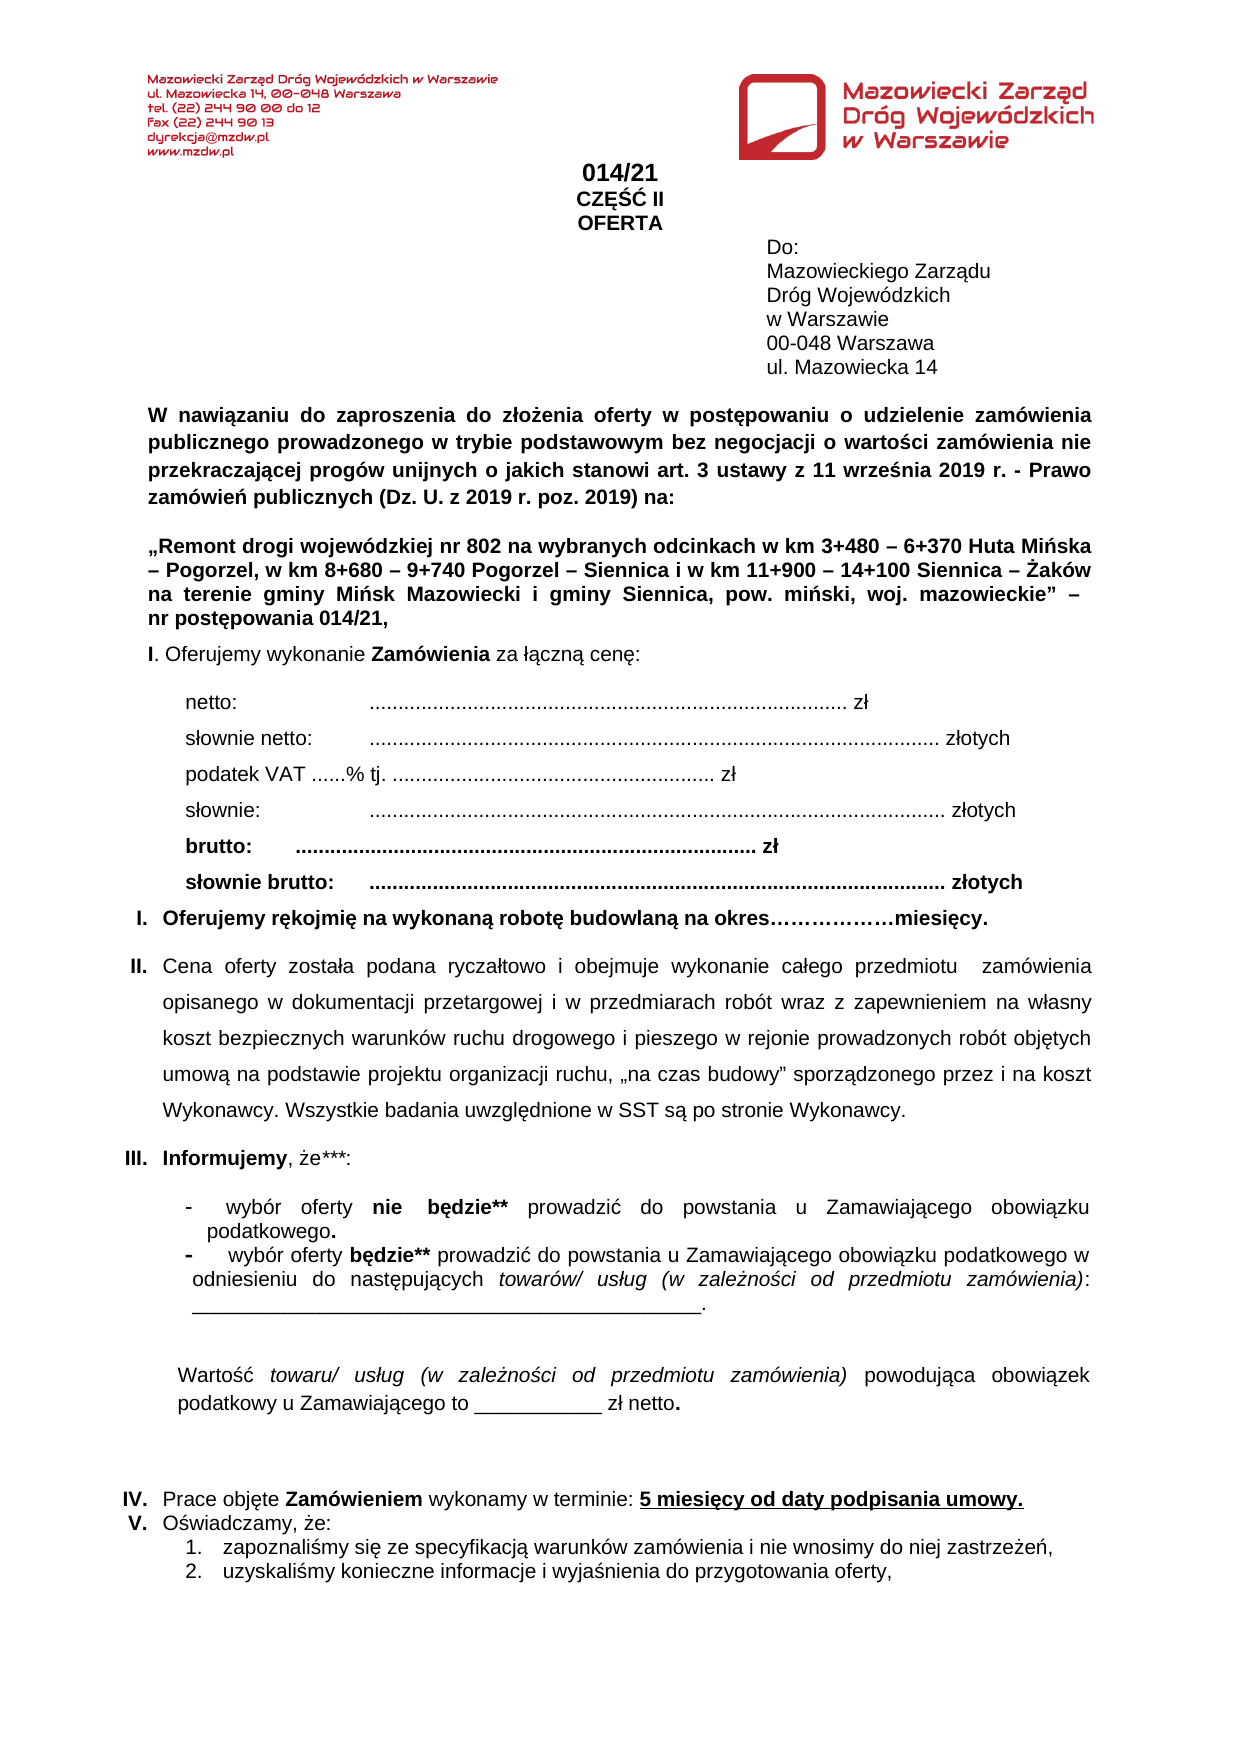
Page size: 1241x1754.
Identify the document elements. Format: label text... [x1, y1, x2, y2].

picture [147, 73, 498, 159]
picture [739, 74, 1094, 160]
list zapoznaliśmy się ze specyfikacją warunków zamówienia i nie wnosimy do niej zastrzeżeń, [185, 1535, 1093, 1559]
text I. Oferujemy wykonanie Zamówienia za łączną cenę: [148, 642, 1093, 666]
text netto: ................................................................................... zł [185, 690, 1093, 714]
text brutto: ................................................................................ zł [185, 833, 1093, 857]
text słownie: .................................................................................................... złotych [185, 798, 1093, 822]
text „Remont drogi wojewódzkiej nr 802 na wybranych odcinkach w km 3+480 – 6+370 Huta Mińska – Pogorzel, w km 8+680 – 9+740 Pogorzel – Siennica i w km 11+900 – 14+100 Siennica – Żaków na terenie gminy Mińsk Mazowiecki i gminy Siennica, pow. miński, woj. mazowieckie” – nr postępowania 014/21, [148, 533, 1093, 629]
list Informujemy, że***: [148, 1146, 1093, 1170]
text w Warszawie [185, 307, 1093, 331]
text ul. Mazowiecka 14 [185, 355, 1093, 379]
text CZĘŚĆ II [148, 187, 1093, 211]
list Prace objęte Zamówieniem wykonamy w terminie: 5 miesięcy od daty podpisania umowy. [148, 1487, 1090, 1511]
text Do: [185, 235, 1093, 259]
list Oświadczamy, że: [148, 1511, 1090, 1535]
text podatek VAT ......% tj. ........................................................ zł [148, 762, 1093, 786]
text słownie brutto: .................................................................................................... złotych [185, 869, 1093, 893]
list wybór oferty nie będzie** prowadzić do powstania u Zamawiającego obowiązku podatkowego. [185, 1194, 1090, 1242]
text Dróg Wojewódzkich [185, 283, 1093, 307]
text Mazowieckiego Zarządu [148, 259, 1093, 283]
text 00-048 Warszawa [185, 331, 1093, 355]
text W nawiązaniu do zaproszenia do złożenia oferty w postępowaniu o udzielenie zamówienia publicznego prowadzonego w trybie podstawowym bez negocjacji o wartości zamówienia nie przekraczającej progów unijnych o jakich stanowi art. 3 ustawy z 11 września 2019 r. - Prawo zamówień publicznych (Dz. U. z 2019 r. poz. 2019) na: [148, 403, 1093, 509]
list Cena oferty została podana ryczałtowo i obejmuje wykonanie całego przedmiotu zamówienia opisanego w dokumentacji przetargowej i w przedmiarach robót wraz z zapewnieniem na własny koszt bezpiecznych warunków ruchu drogowego i pieszego w rejonie prowadzonych robót objętych umową na podstawie projektu organizacji ruchu, „na czas budowy” sporządzonego przez i na koszt Wykonawcy. Wszystkie badania uwzględnione w SST są po stronie Wykonawcy. [148, 954, 1093, 1122]
list Oferujemy rękojmię na wykonaną robotę budowlaną na okres………………miesięcy. [148, 905, 1093, 929]
list wybór oferty będzie** prowadzić do powstania u Zamawiającego obowiązku podatkowego w odniesieniu do następujących towarów/ usług (w zależności od przedmiotu zamówienia): ____________________________________________. [185, 1242, 1090, 1314]
text OFERTA [148, 211, 1093, 235]
text Wartość towaru/ usług (w zależności od przedmiotu zamówienia) powodująca obowiązek podatkowy u Zamawiającego to ___________ zł netto. [177, 1363, 1090, 1414]
list uzyskaliśmy konieczne informacje i wyjaśnienia do przygotowania oferty, [185, 1559, 1093, 1583]
text słownie netto: ................................................................................................... złotych [185, 726, 1093, 750]
